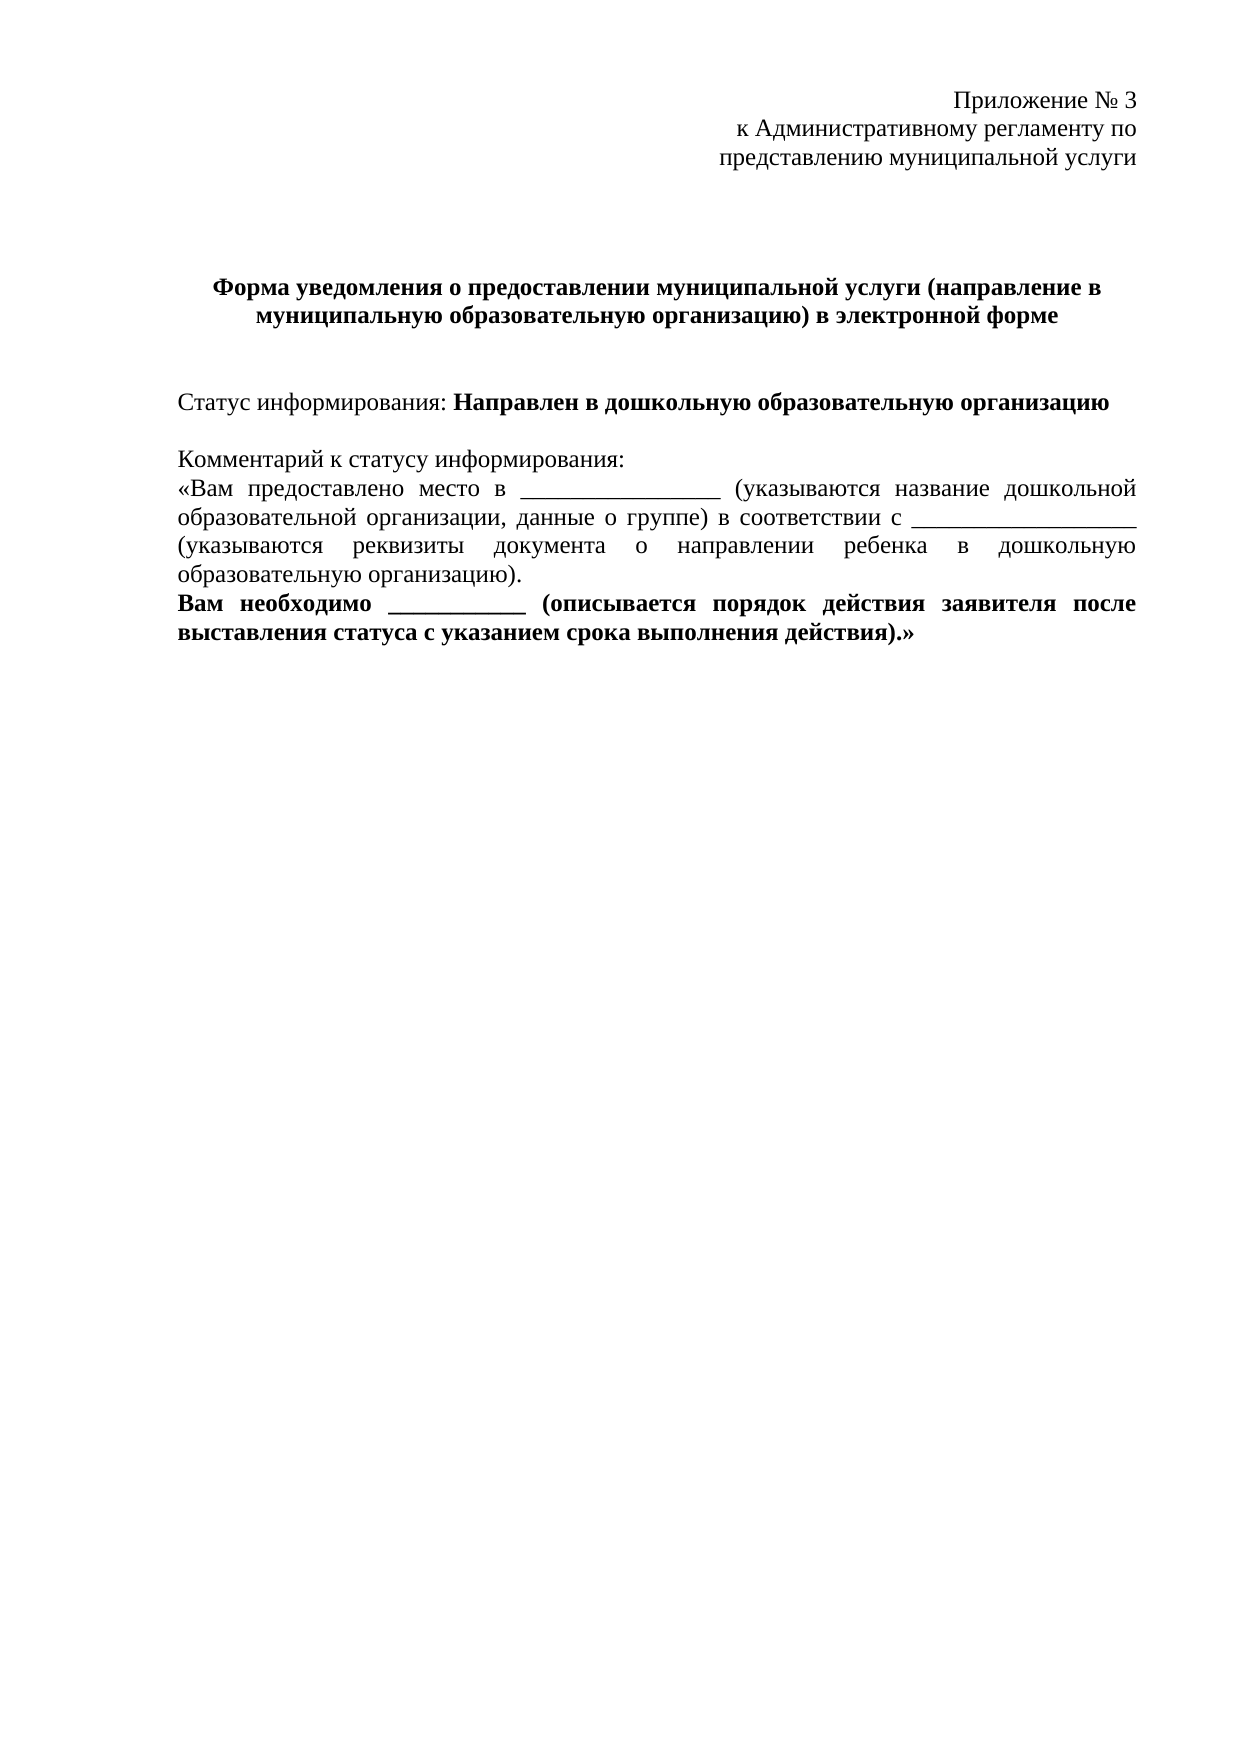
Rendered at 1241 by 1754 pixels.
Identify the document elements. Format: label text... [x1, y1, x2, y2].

text представлению муниципальной услуги [177, 142, 1137, 171]
text к Административному регламенту по [177, 113, 1137, 142]
text Вам необходимо ___________ (описывается порядок действия заявителя после выставления статуса с указанием срока выполнения действия).» [177, 588, 1137, 645]
text Форма уведомления о предоставлении муниципальной услуги (направление в муниципальную образовательную организацию) в электронной форме [177, 272, 1137, 329]
text Приложение № 3 [177, 85, 1137, 113]
text Комментарий к статусу информирования: [177, 444, 1137, 473]
text Статус информирования: Направлен в дошкольную образовательную организацию [177, 387, 1137, 415]
text «Вам предоставлено место в ________________ (указываются название дошкольной образовательной организации, данные о группе) в соответствии с __________________ (указываются реквизиты документа о направлении ребенка в дошкольную образовательную организацию). [177, 473, 1137, 588]
